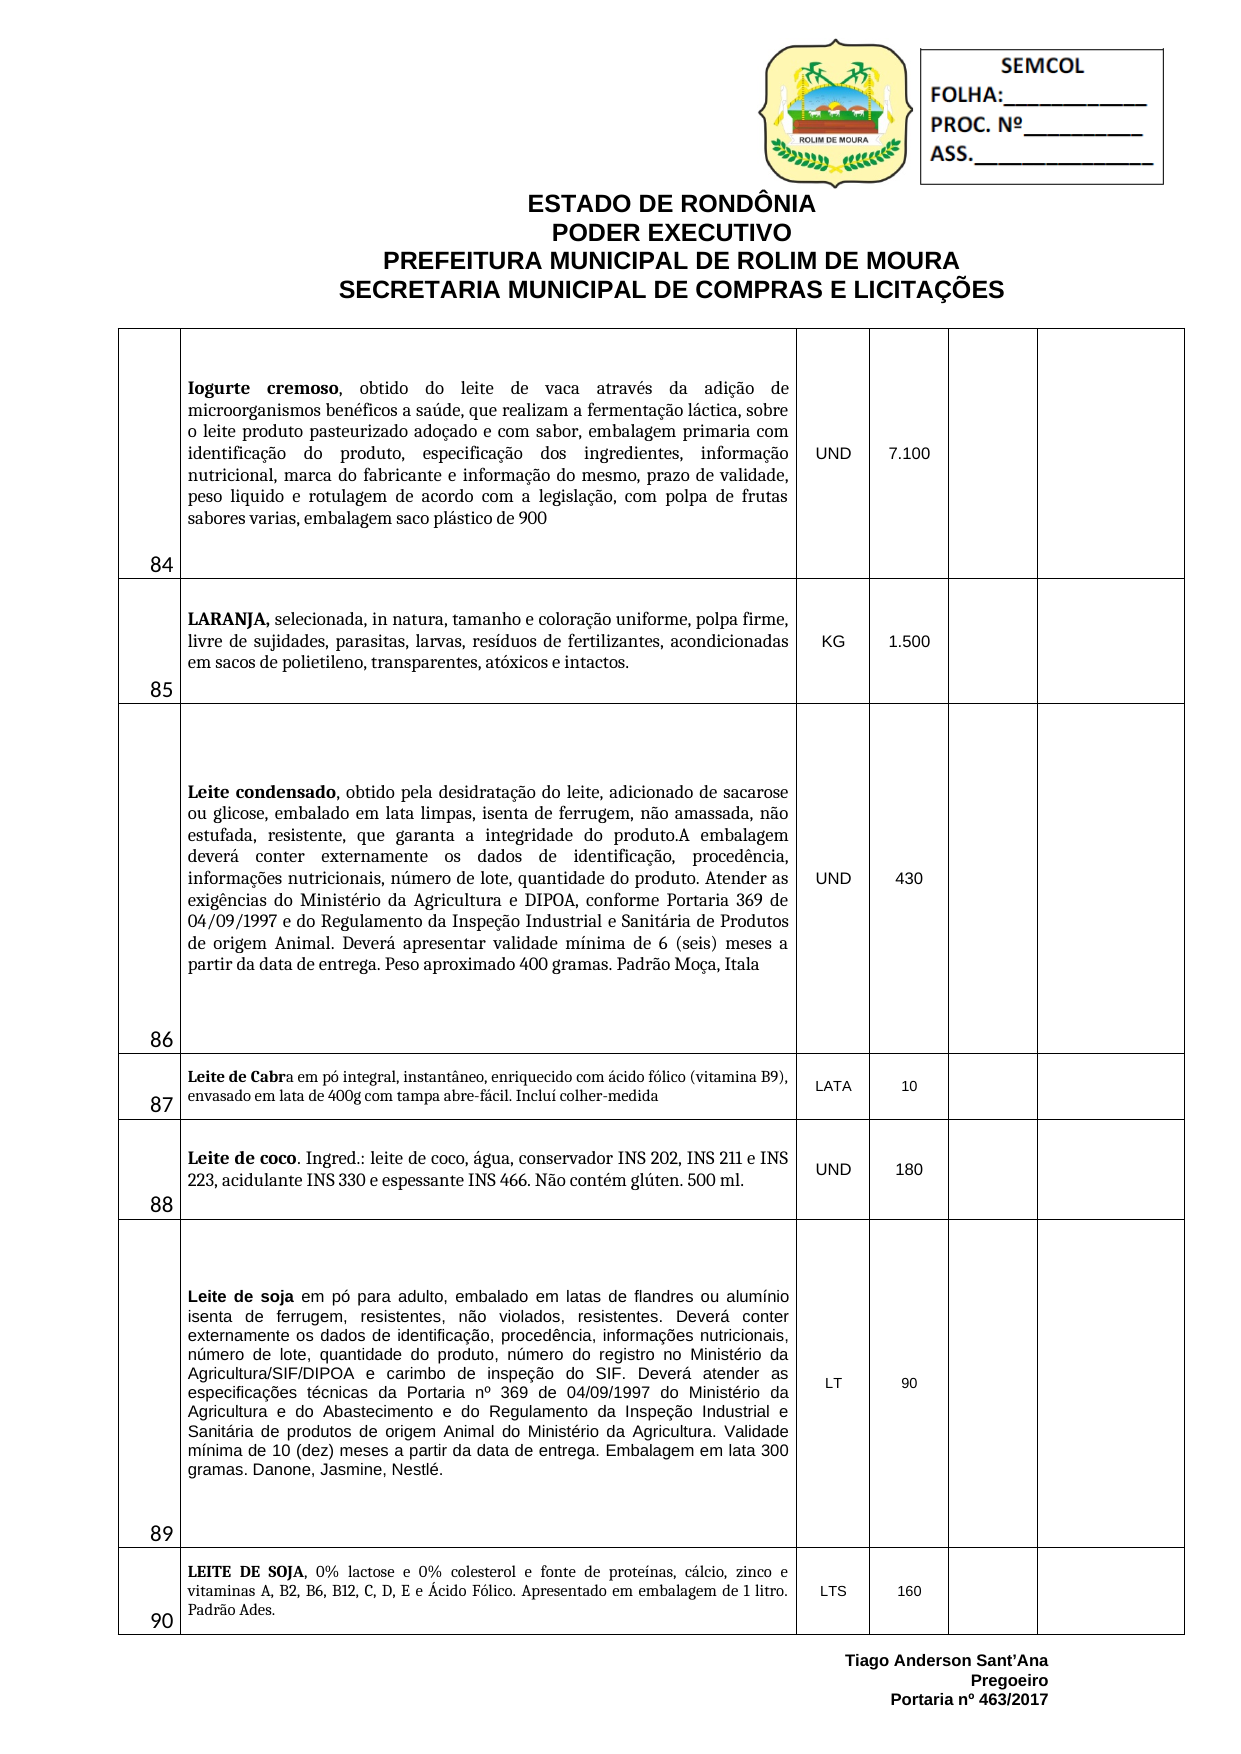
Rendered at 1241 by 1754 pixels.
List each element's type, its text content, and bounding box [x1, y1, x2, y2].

table_cell KG [797, 579, 869, 703]
table_cell Leite de soja em pó para adulto, embalado em latas de flandres ou alumínio isenta de ferrugem, resistentes, não violados, resistentes. Deverá conter externamente os dados de identificação, procedência, informações nutricionais, número de lote, quantidade do produto, número do registro no Ministério da Agricultura/SIF/DIPOA e carimbo de inspeção do SIF. Deverá atender as especificações técnicas da Portaria nº 369 de 04/09/1997 do Ministério da Agricultura e do Abastecimento e do Regulamento da Inspeção Industrial e Sanitária de produtos de origem Animal do Ministério da Agricultura. Validade mínima de 10 (dez) meses a partir da data de entrega. Embalagem em lata 300 gramas. Danone, Jasmine, Nestlé. [181, 1220, 796, 1547]
table_cell 89 [119, 1220, 180, 1547]
table_cell 87 [119, 1054, 180, 1118]
table_cell [949, 1054, 1037, 1118]
table_cell LARANJA, selecionada, in natura, tamanho e coloração uniforme, polpa firme, livre de sujidades, parasitas, larvas, resíduos de fertilizantes, acondicionadas em sacos de polietileno, transparentes, atóxicos e intactos. [181, 579, 796, 703]
table_cell [949, 704, 1037, 1053]
table_cell 90 [870, 1220, 948, 1547]
table_cell 88 [119, 1120, 180, 1218]
table_cell LTS [797, 1548, 869, 1634]
table_cell 85 [119, 579, 180, 703]
table_cell Iogurte cremoso, obtido do leite de vaca através da adição de microorganismos benéficos a saúde, que realizam a fermentação láctica, sobre o leite produto pasteurizado adoçado e com sabor, embalagem primaria com identificação do produto, especificação dos ingredientes, informação nutricional, marca do fabricante e informação do mesmo, prazo de validade, peso liquido e rotulagem de acordo com a legislação, com polpa de frutas sabores varias, embalagem saco plástico de 900 [181, 329, 796, 578]
table_cell 1.500 [870, 579, 948, 703]
table_cell 86 [119, 704, 180, 1053]
table_cell [1038, 1548, 1184, 1634]
table_cell UND [797, 704, 869, 1053]
table_cell [949, 1120, 1037, 1218]
table_cell 7.100 [870, 329, 948, 578]
table_cell [1038, 1054, 1184, 1118]
table_cell 84 [119, 329, 180, 578]
table_cell Leite de coco. Ingred.: leite de coco, água, conservador INS 202, INS 211 e INS 223, acidulante INS 330 e espessante INS 466. Não contém glúten. 500 ml. [181, 1120, 796, 1218]
table_cell 430 [870, 704, 948, 1053]
table_cell [1038, 329, 1184, 578]
table_cell [949, 1220, 1037, 1547]
table_cell [1038, 1120, 1184, 1218]
table_cell LEITE DE SOJA, 0% lactose e 0% colesterol e fonte de proteínas, cálcio, zinco e vitaminas A, B2, B6, B12, C, D, E e Ácido Fólico. Apresentado em embalagem de 1 litro. Padrão Ades. [181, 1548, 796, 1634]
table_cell 10 [870, 1054, 948, 1118]
table_cell LATA [797, 1054, 869, 1118]
table_cell UND [797, 329, 869, 578]
table_cell [949, 1548, 1037, 1634]
table_cell [1038, 704, 1184, 1053]
table_cell 180 [870, 1120, 948, 1218]
table_cell Leite de Cabra em pó integral, instantâneo, enriquecido com ácido fólico (vitamina B9), envasado em lata de 400g com tampa abre-fácil. Incluí colher-medida [181, 1054, 796, 1118]
table_cell [1038, 579, 1184, 703]
picture [757, 38, 914, 189]
table_cell 160 [870, 1548, 948, 1634]
table_cell [949, 579, 1037, 703]
table_cell LT [797, 1220, 869, 1547]
table_cell UND [797, 1120, 869, 1218]
table_cell [949, 329, 1037, 578]
table_cell Leite condensado, obtido pela desidratação do leite, adicionado de sacarose ou glicose, embalado em lata limpas, isenta de ferrugem, não amassada, não estufada, resistente, que garanta a integridade do produto.A embalagem deverá conter externamente os dados de identificação, procedência, informações nutricionais, número de lote, quantidade do produto. Atender as exigências do Ministério da Agricultura e DIPOA, conforme Portaria 369 de 04/09/1997 e do Regulamento da Inspeção Industrial e Sanitária de Produtos de origem Animal. Deverá apresentar validade mínima de 6 (seis) meses a partir da data de entrega. Peso aproximado 400 gramas. Padrão Moça, Itala [181, 704, 796, 1053]
table_cell 90 [119, 1548, 180, 1634]
table_cell [1038, 1220, 1184, 1547]
